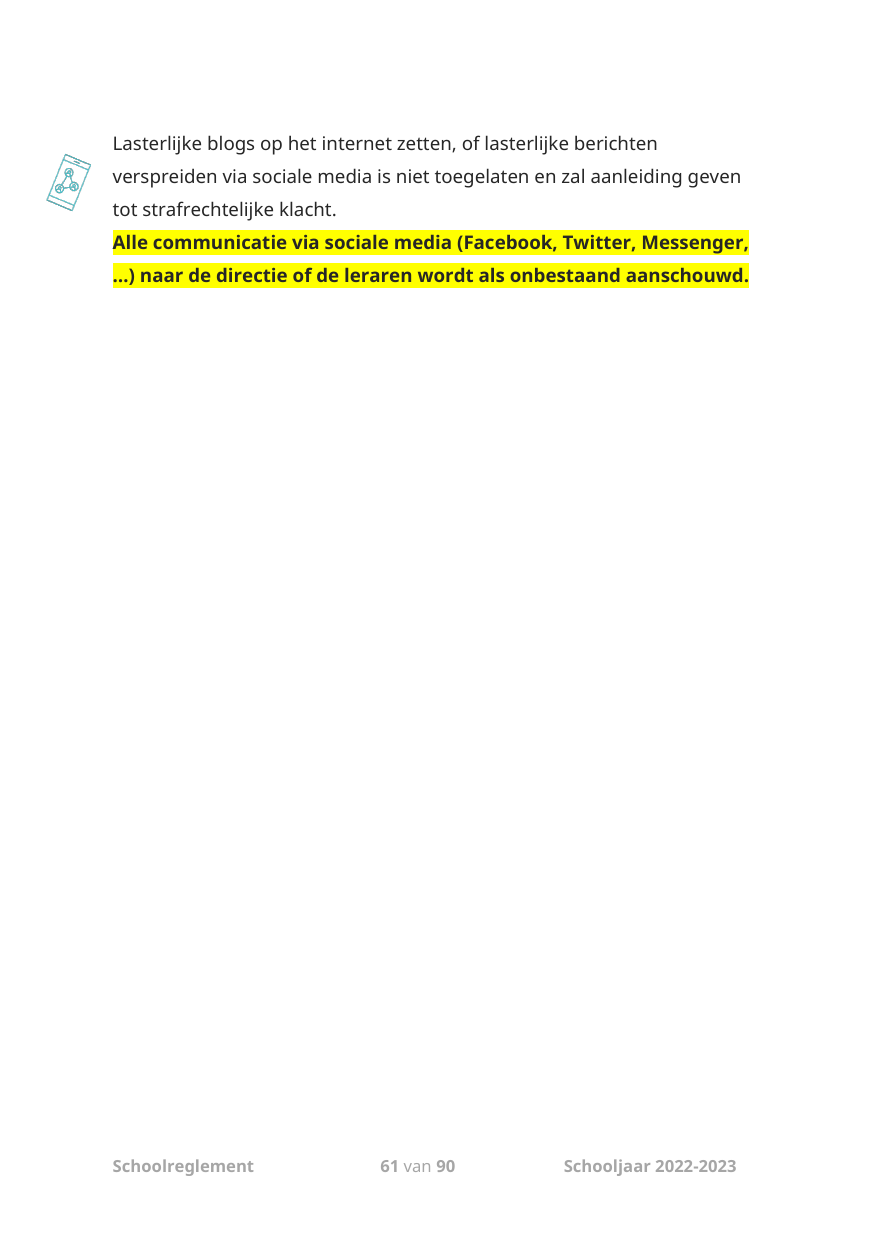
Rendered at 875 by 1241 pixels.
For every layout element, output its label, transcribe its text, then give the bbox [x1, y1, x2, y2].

picture [34, 147, 104, 218]
